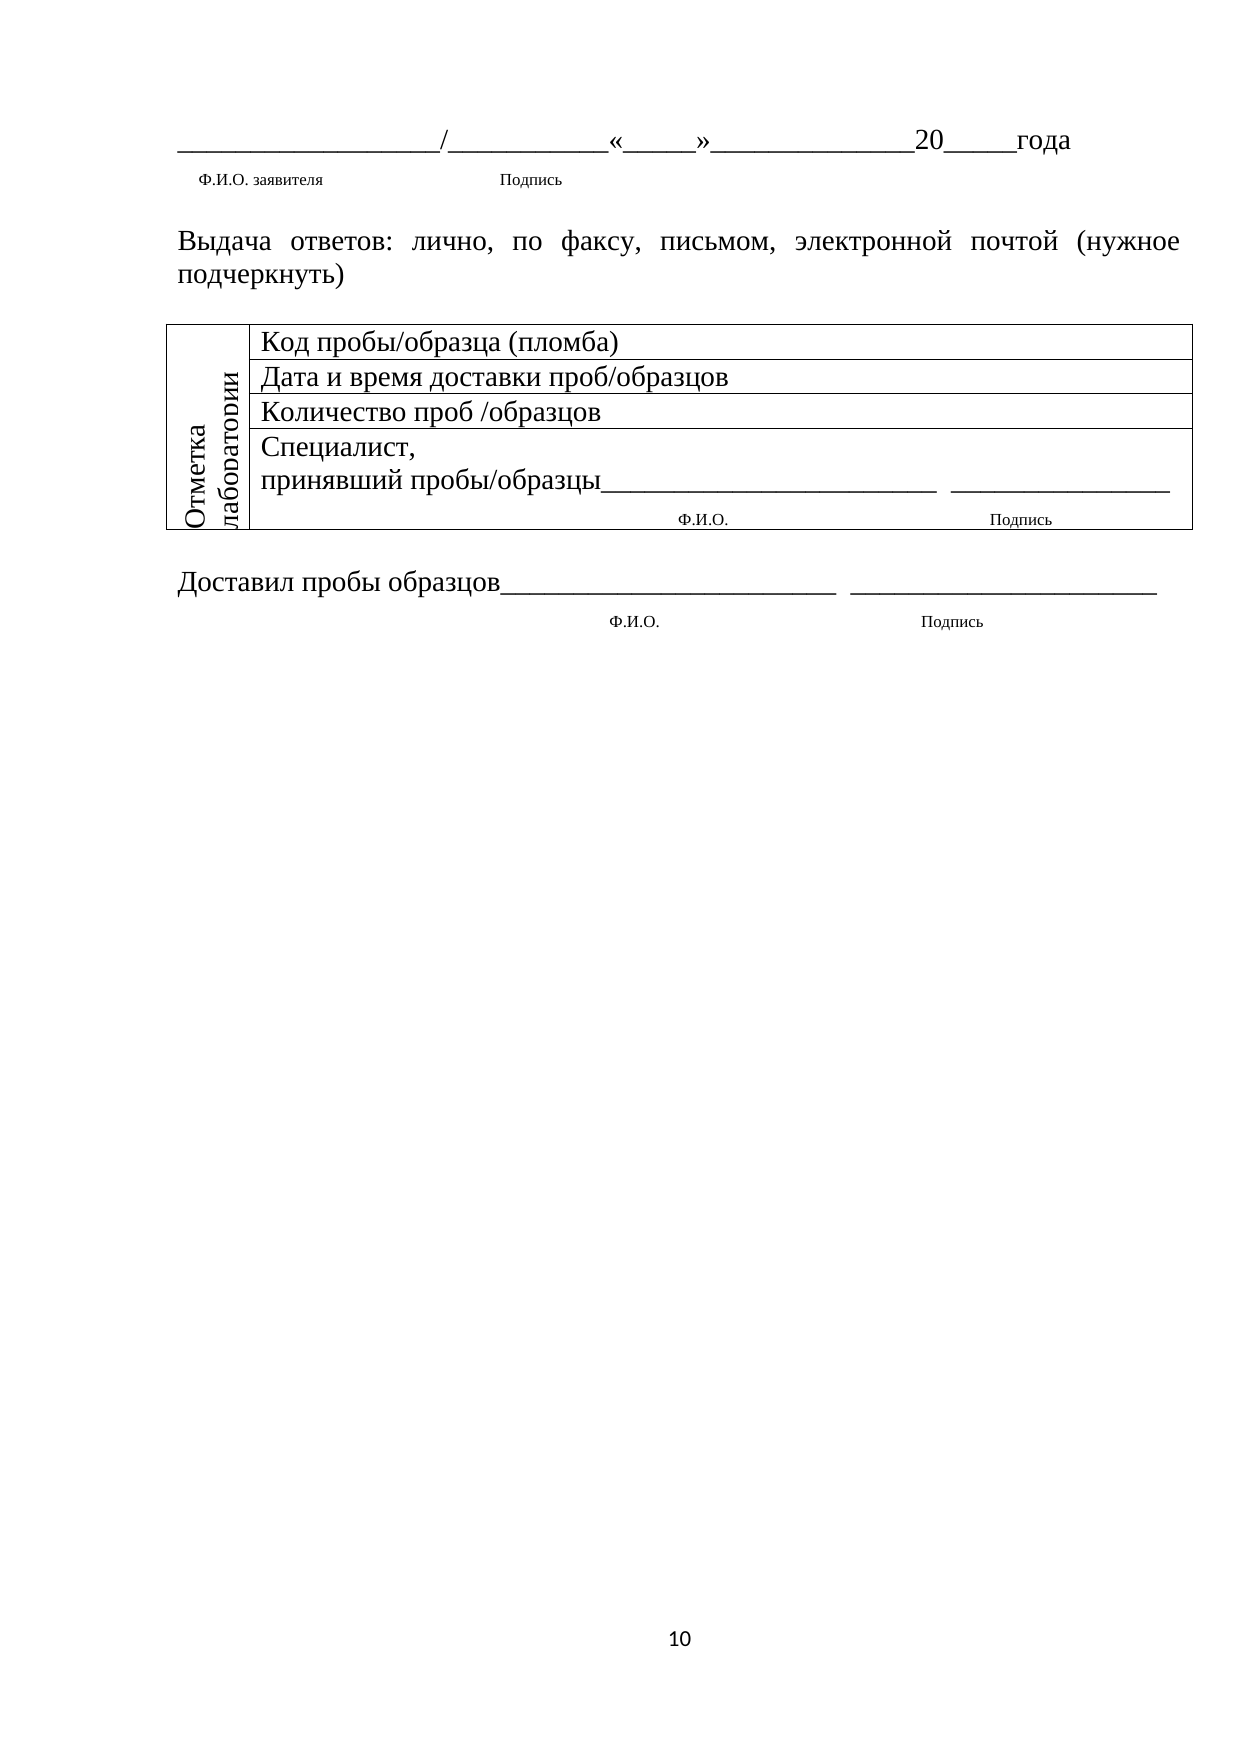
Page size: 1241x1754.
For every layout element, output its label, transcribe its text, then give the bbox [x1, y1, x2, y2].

text Ф.И.О. Подпись [177, 597, 1181, 631]
text Выдача ответов: лично, по факсу, письмом, электронной почтой (нужное подчеркнуть) [177, 223, 1181, 290]
table_cell Дата и время доставки проб/образцов [250, 360, 1192, 393]
text Ф.И.О. заявителя Подпись [177, 156, 1181, 189]
table_header Код пробы/образца (пломба) [250, 325, 1192, 358]
table_cell Количество проб /образцов [250, 394, 1192, 428]
table_header Отметка лаборатории [167, 325, 249, 529]
table_cell Специалист, принявший пробы/образцы_______________________ _______________ Ф.И.О. Подпись [250, 429, 1192, 529]
text __________________/___________«_____»______________20_____года [177, 122, 1181, 156]
text Доставил пробы образцов_______________________ _____________________ [177, 564, 1181, 597]
